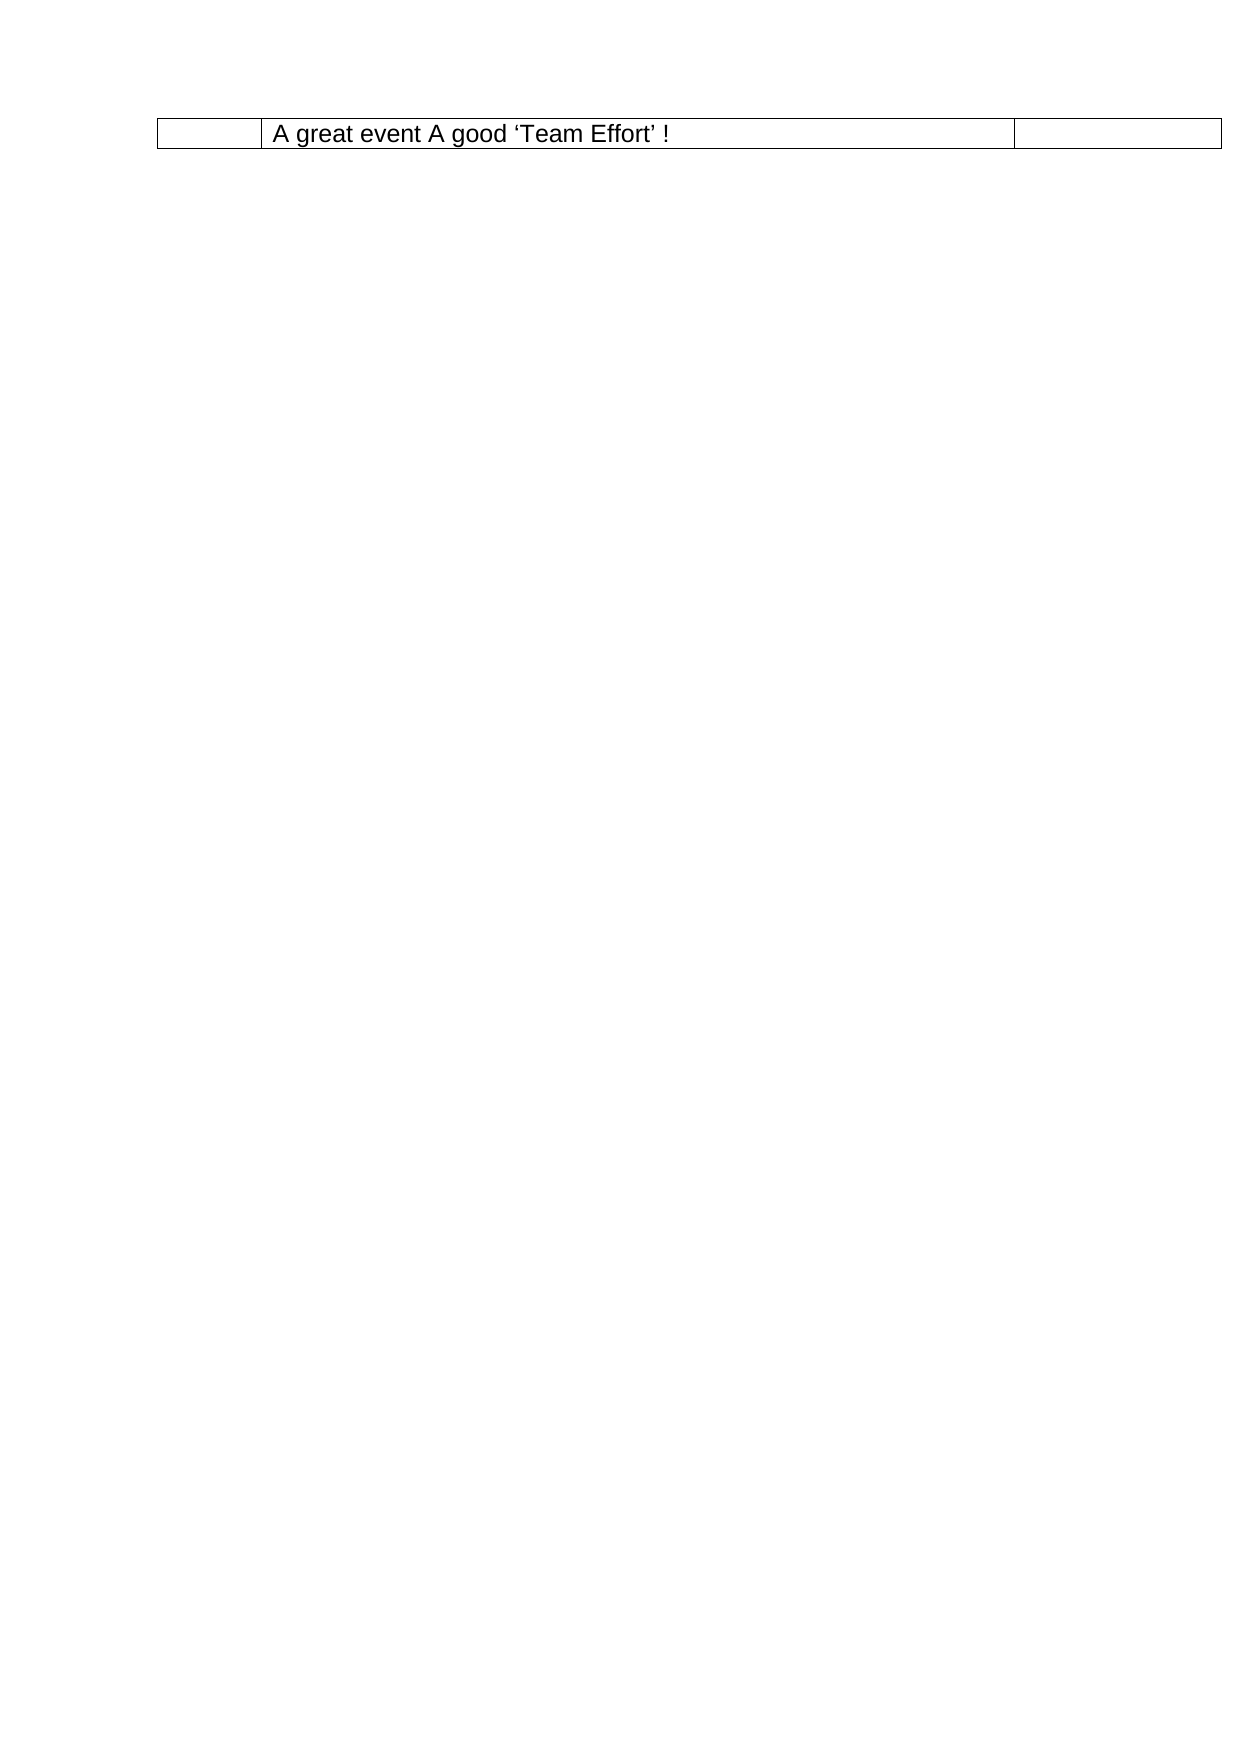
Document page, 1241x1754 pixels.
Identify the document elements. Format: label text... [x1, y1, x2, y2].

table_cell 35/19 [158, 119, 261, 148]
table_cell ALL [1015, 119, 1221, 148]
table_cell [262, 119, 1014, 148]
